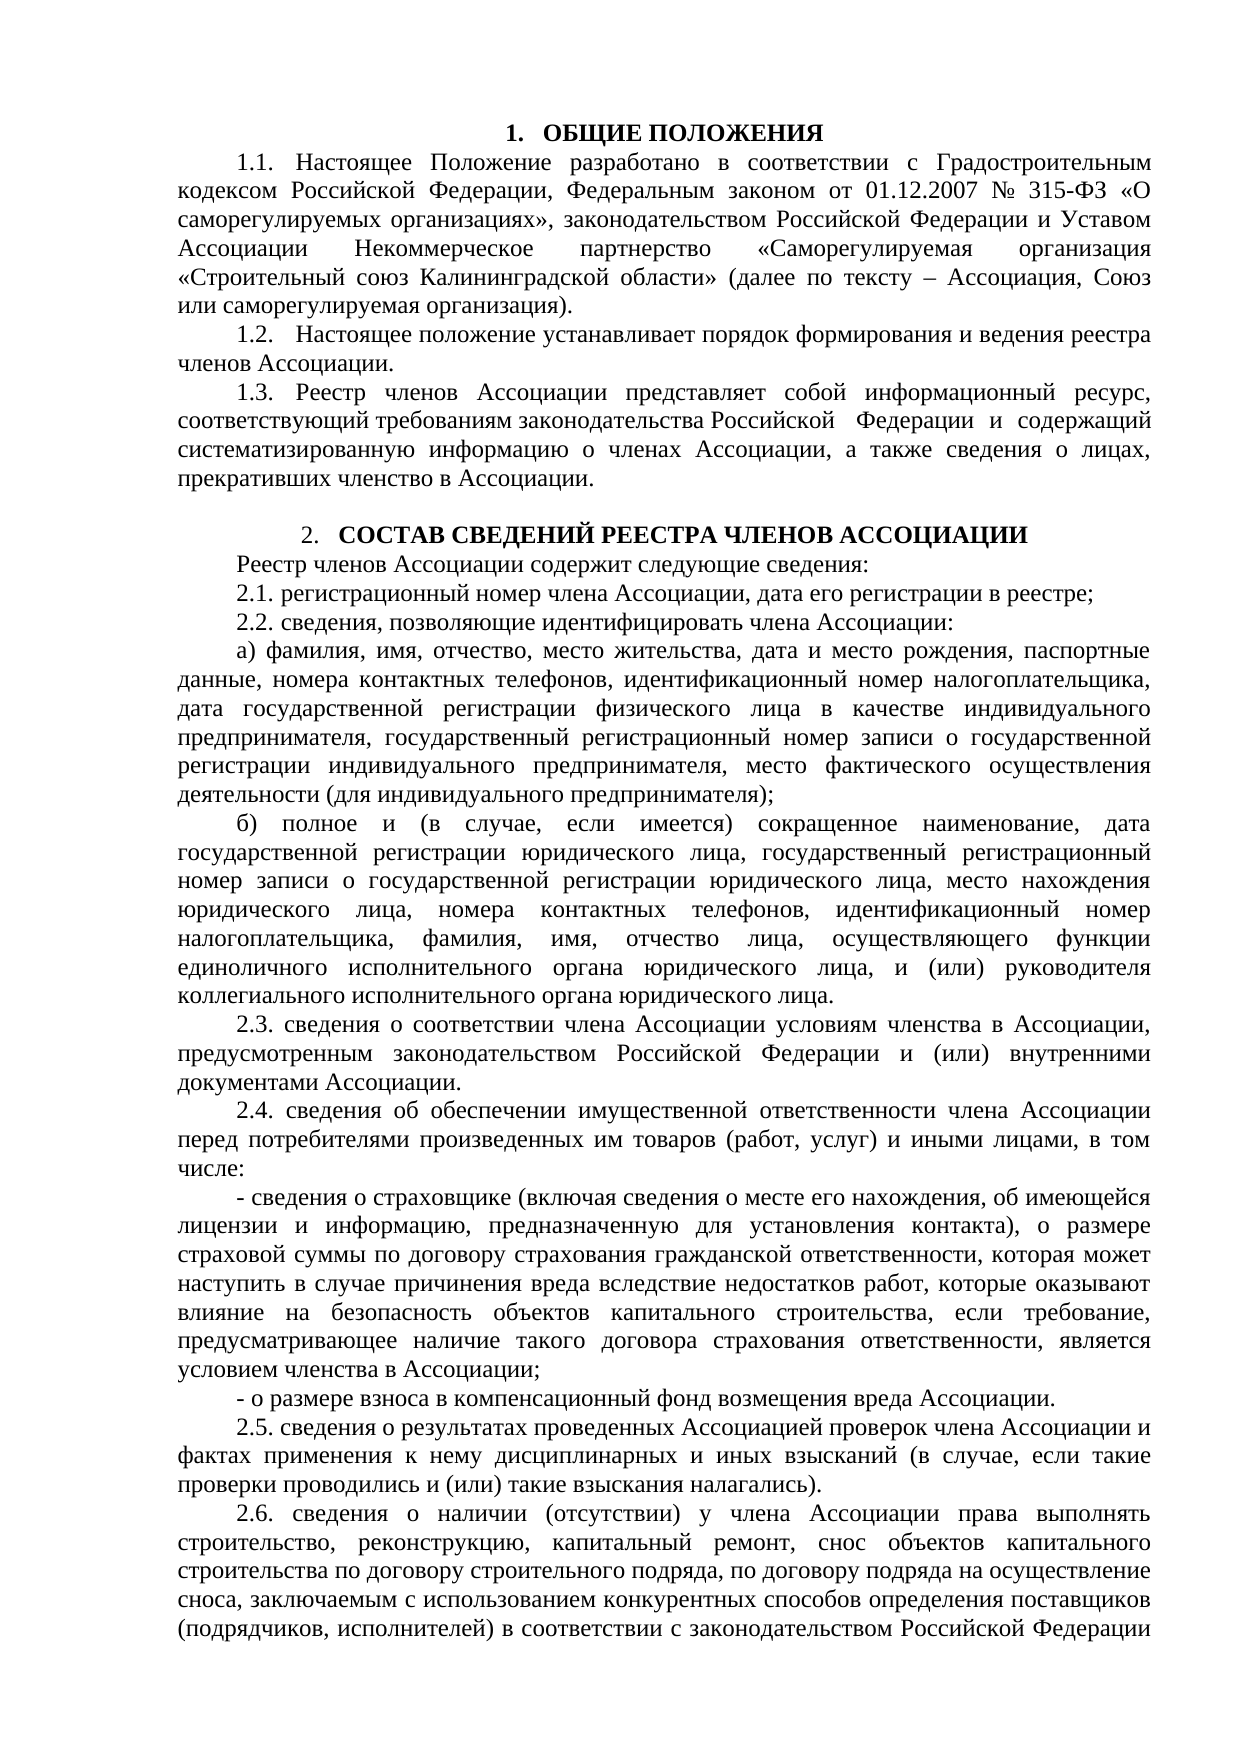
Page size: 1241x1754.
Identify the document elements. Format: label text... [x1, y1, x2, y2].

text 2.3. сведения о соответствии члена Ассоциации условиям членства в Ассоциации, предусмотренным законодательством Российской Федерации и (или) внутренними документами Ассоциации. [177, 1009, 1152, 1096]
list регистрационный номер члена Ассоциации, дата его регистрации в реестре; [177, 578, 1152, 607]
text Реестр членов Ассоциации содержит следующие сведения: [177, 549, 1152, 578]
list ОБЩИЕ ПОЛОЖЕНИЯ [177, 118, 1152, 147]
text а) фамилия, имя, отчество, место жительства, дата и место рождения, паспортные данные, номера контактных телефонов, идентификационный номер налогоплательщика, дата государственной регистрации физического лица в качестве индивидуального предпринимателя, государственный регистрационный номер записи о государственной регистрации индивидуального предпринимателя, место фактического осуществления деятельности (для индивидуального предпринимателя); [177, 636, 1152, 808]
list СОСТАВ СВЕДЕНИЙ РЕЕСТРА ЧЛЕНОВ АССОЦИАЦИИ [177, 521, 1152, 549]
text - о размере взноса в компенсационный фонд возмещения вреда Ассоциации. [177, 1383, 1152, 1412]
text 2.5. сведения о результатах проведенных Ассоциацией проверок члена Ассоциации и фактах применения к нему дисциплинарных и иных взысканий (в случае, если такие проверки проводились и (или) такие взыскания налагались). [177, 1412, 1152, 1498]
list Реестр членов Ассоциации представляет собой информационный ресурс, соответствующий требованиям законодательства Российской Федерации и содержащий систематизированную информацию о членах Ассоциации, а также сведения о лицах, прекративших членство в Ассоциации. [177, 377, 1152, 492]
text 2.4. сведения об обеспечении имущественной ответственности члена Ассоциации перед потребителями произведенных им товаров (работ, услуг) и иными лицами, в том числе: [177, 1096, 1152, 1182]
list сведения, позволяющие идентифицировать члена Ассоциации: [177, 607, 1152, 636]
list Настоящее положение устанавливает порядок формирования и ведения реестра членов Ассоциации. [177, 319, 1152, 377]
text - сведения о страховщике (включая сведения о месте его нахождения, об имеющейся лицензии и информацию, предназначенную для установления контакта), о размере страховой суммы по договору страхования гражданской ответственности, которая может наступить в случае причинения вреда вследствие недостатков работ, которые оказывают влияние на безопасность объектов капитального строительства, если требование, предусматривающее наличие такого договора страхования ответственности, является условием членства в Ассоциации; [177, 1182, 1152, 1383]
text б) полное и (в случае, если имеется) сокращенное наименование, дата государственной регистрации юридического лица, государственный регистрационный номер записи о государственной регистрации юридического лица, место нахождения юридического лица, номера контактных телефонов, идентификационный номер налогоплательщика, фамилия, имя, отчество лица, осуществляющего функции единоличного исполнительного органа юридического лица, и (или) руководителя коллегиального исполнительного органа юридического лица. [177, 808, 1152, 1009]
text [177, 1498, 1152, 1642]
list Настоящее Положение разработано в соответствии с Градостроительным кодексом Российской Федерации, Федеральным законом от 01.12.2007 № 315-ФЗ «О саморегулируемых организациях», законодательством Российской Федерации и Уставом Ассоциации Некоммерческое партнерство «Саморегулируемая организация «Строительный союз Калининградской области» (далее по тексту – Ассоциация, Союз или саморегулируемая организация). [177, 147, 1152, 319]
